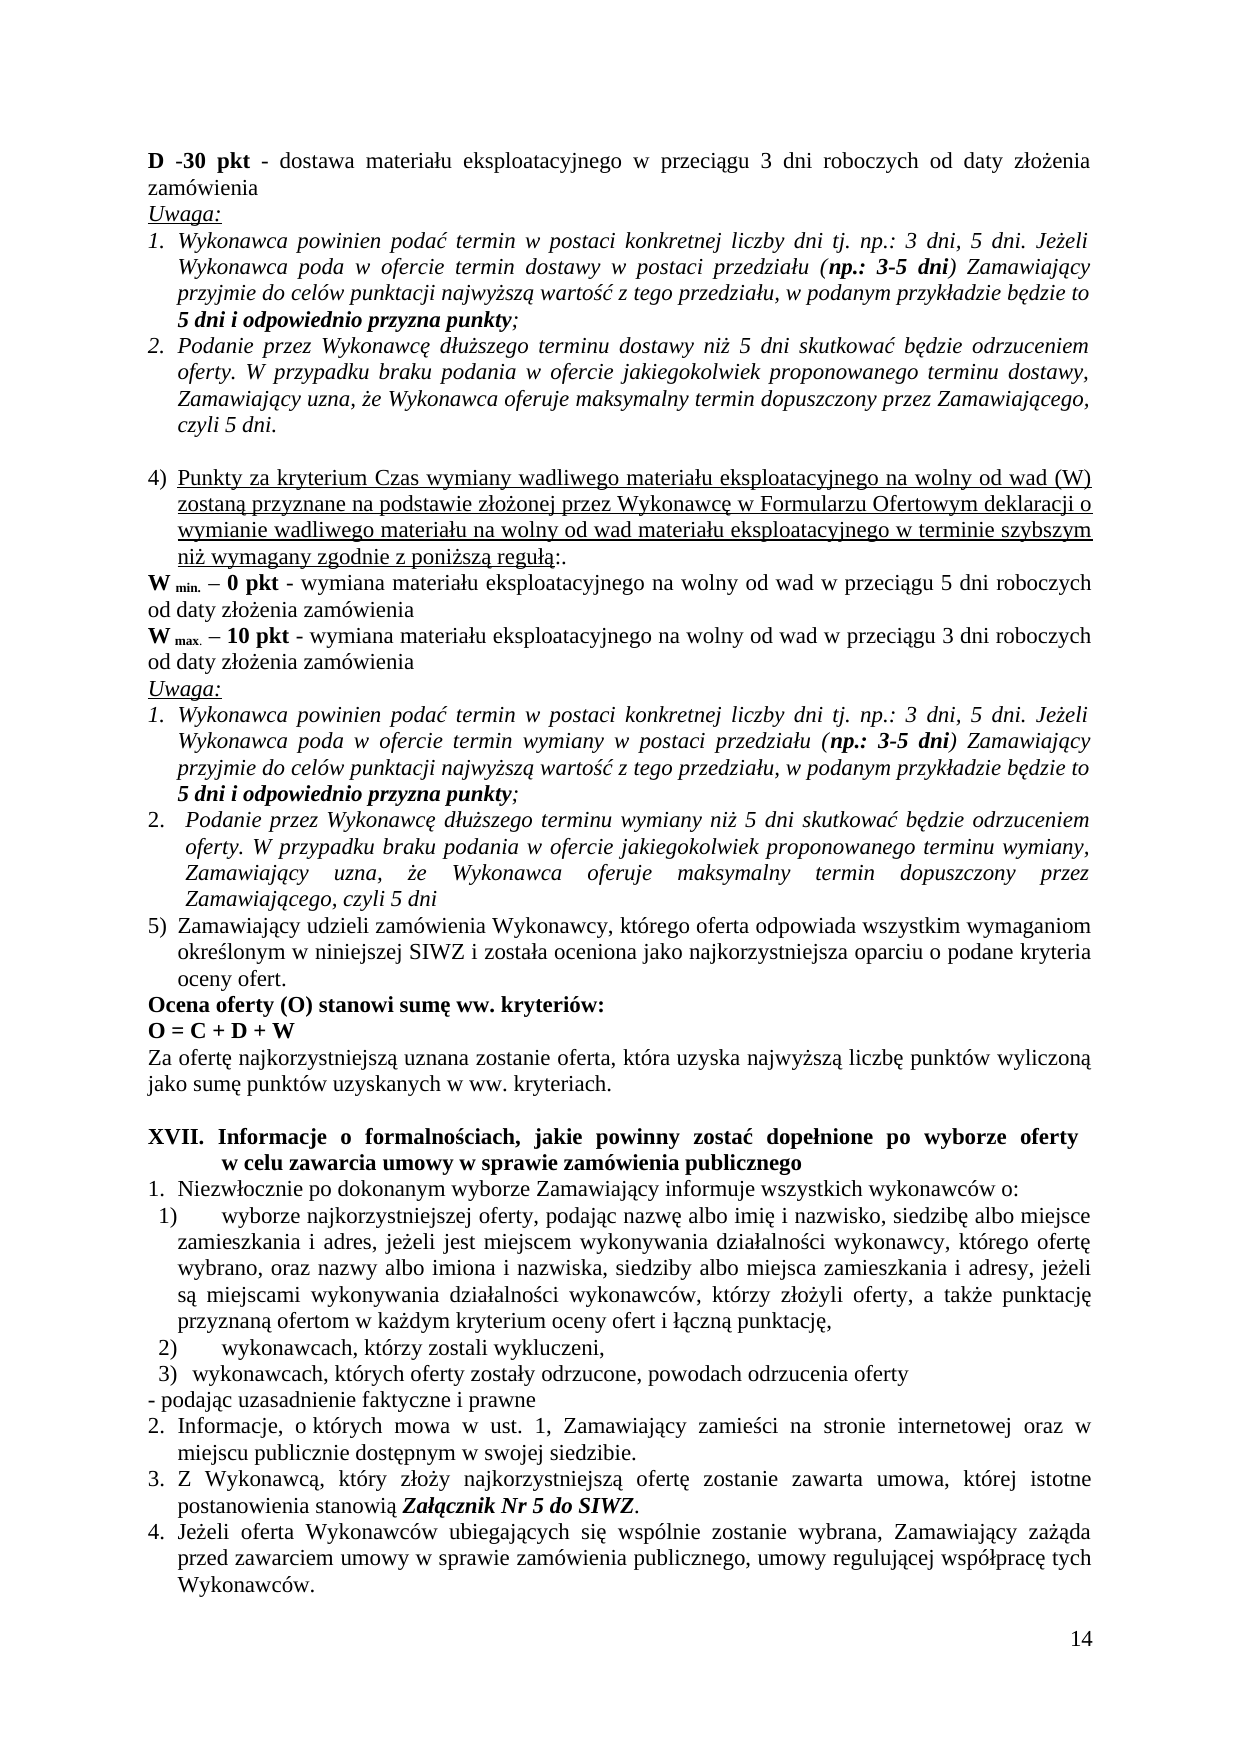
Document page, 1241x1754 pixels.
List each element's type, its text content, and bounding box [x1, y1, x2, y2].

text Ocena oferty (O) stanowi sumę ww. kryteriów: [148, 991, 1093, 1017]
list Podanie przez Wykonawcę dłuższego terminu dostawy niż 5 dni skutkować będzie odrzuceniem oferty. W przypadku braku podania w ofercie jakiegokolwiek proponowanego terminu dostawy, Zamawiający uzna, że Wykonawca oferuje maksymalny termin dopuszczony przez Zamawiającego, czyli 5 dni. [148, 332, 1093, 437]
list Wykonawca powinien podać termin w postaci konkretnej liczby dni tj. np.: 3 dni, 5 dni. Jeżeli Wykonawca poda w ofercie termin dostawy w postaci przedziału (np.: 3-5 dni) Zamawiający przyjmie do celów punktacji najwyższą wartość z tego przedziału, w podanym przykładzie będzie to 5 dni i odpowiednio przyzna punkty; [148, 227, 1093, 332]
text XVII. Informacje o formalnościach, jakie powinny zostać dopełnione po wyborze oferty w celu zawarcia umowy w sprawie zamówienia publicznego [148, 1123, 1093, 1175]
list wyborze najkorzystniejszej oferty, podając nazwę albo imię i nazwisko, siedzibę albo miejsce zamieszkania i adres, jeżeli jest miejscem wykonywania działalności wykonawcy, którego ofertę wybrano, oraz nazwy albo imiona i nazwiska, siedziby albo miejsca zamieszkania i adresy, jeżeli są miejscami wykonywania działalności wykonawców, którzy złożyli oferty, a także punktację przyznaną ofertom w każdym kryterium oceny ofert i łączną punktację, [177, 1202, 1093, 1333]
list Niezwłocznie po dokonanym wyborze Zamawiający informuje wszystkich wykonawców o: [148, 1175, 1093, 1202]
list Informacje, o których mowa w ust. 1, Zamawiający zamieści na stronie internetowej oraz w miejscu publicznie dostępnym w swojej siedzibie. [148, 1413, 1093, 1465]
text Za ofertę najkorzystniejszą uznana zostanie oferta, która uzyska najwyższą liczbę punktów wyliczoną jako sumę punktów uzyskanych w ww. kryteriach. [148, 1044, 1093, 1096]
text Uwaga: [148, 200, 1093, 227]
list Punkty za kryterium Czas wymiany wadliwego materiału eksploatacyjnego na wolny od wad (W) zostaną przyznane na podstawie złożonej przez Wykonawcę w Formularzu Ofertowym deklaracji o wymianie wadliwego materiału na wolny od wad materiału eksploatacyjnego w terminie szybszym niż wymagany zgodnie z poniższą regułą:. [148, 464, 1093, 569]
text Uwaga: [148, 675, 1093, 701]
text D -30 pkt - dostawa materiału eksploatacyjnego w przeciągu 3 dni roboczych od daty złożenia zamówienia [148, 148, 1093, 200]
list wykonawcach, którzy zostali wykluczeni, [177, 1333, 1093, 1360]
text - podając uzasadnienie faktyczne i prawne [148, 1386, 1093, 1413]
text W max. – 10 pkt - wymiana materiału eksploatacyjnego na wolny od wad w przeciągu 3 dni roboczych od daty złożenia zamówienia [148, 622, 1093, 675]
text O = C + D + W [148, 1017, 1093, 1044]
text W min. – 0 pkt - wymiana materiału eksploatacyjnego na wolny od wad w przeciągu 5 dni roboczych od daty złożenia zamówienia [148, 569, 1093, 622]
list Jeżeli oferta Wykonawców ubiegających się wspólnie zostanie wybrana, Zamawiający zażąda przed zawarciem umowy w sprawie zamówienia publicznego, umowy regulującej współpracę tych Wykonawców. [148, 1518, 1093, 1597]
list Podanie przez Wykonawcę dłuższego terminu wymiany niż 5 dni skutkować będzie odrzuceniem oferty. W przypadku braku podania w ofercie jakiegokolwiek proponowanego terminu wymiany, Zamawiający uzna, że Wykonawca oferuje maksymalny termin dopuszczony przez Zamawiającego, czyli 5 dni [148, 806, 1093, 912]
list Wykonawca powinien podać termin w postaci konkretnej liczby dni tj. np.: 3 dni, 5 dni. Jeżeli Wykonawca poda w ofercie termin wymiany w postaci przedziału (np.: 3-5 dni) Zamawiający przyjmie do celów punktacji najwyższą wartość z tego przedziału, w podanym przykładzie będzie to 5 dni i odpowiednio przyzna punkty; [148, 701, 1093, 806]
list Z Wykonawcą, który złoży najkorzystniejszą ofertę zostanie zawarta umowa, której istotne postanowienia stanowią Załącznik Nr 5 do SIWZ. [148, 1465, 1093, 1518]
list wykonawcach, których oferty zostały odrzucone, powodach odrzucenia oferty [177, 1360, 1093, 1386]
list Zamawiający udzieli zamówienia Wykonawcy, którego oferta odpowiada wszystkim wymaganiom określonym w niniejszej SIWZ i została oceniona jako najkorzystniejsza oparciu o podane kryteria oceny ofert. [148, 912, 1093, 991]
